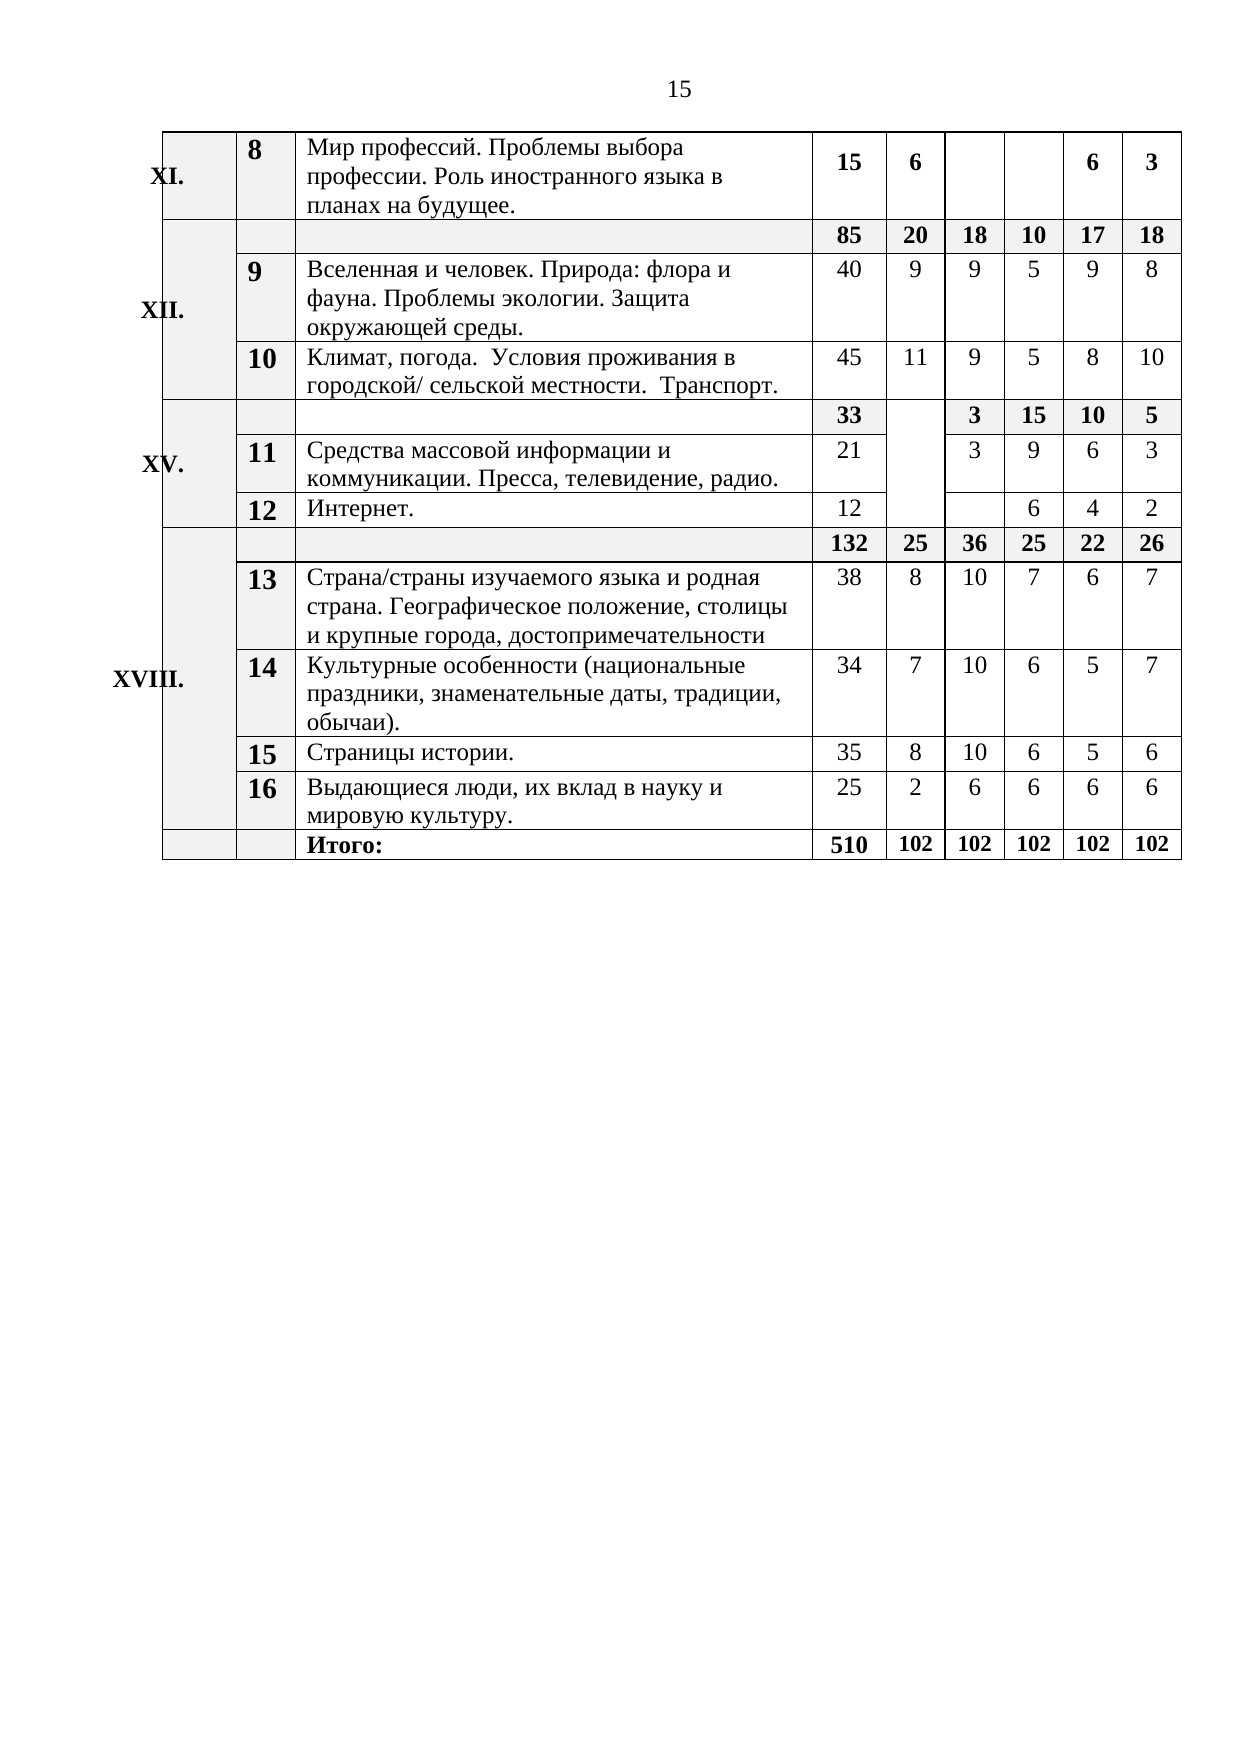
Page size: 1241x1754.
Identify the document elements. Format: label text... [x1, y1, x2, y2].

table_cell 35 [813, 737, 886, 771]
table_cell 3 [946, 435, 1004, 492]
table_cell 5 [1064, 737, 1122, 771]
table_cell 10 [1005, 220, 1063, 253]
table_cell 25 [887, 528, 944, 561]
table_cell 10 [1064, 400, 1122, 434]
table_cell [946, 133, 1004, 219]
table_cell [163, 400, 236, 527]
table_cell 6 [1064, 133, 1122, 219]
table_cell 132 [813, 528, 886, 561]
table_cell 11 [237, 435, 295, 492]
table_cell 9 [887, 254, 944, 341]
table_cell 102 [887, 830, 944, 859]
table_cell 25 [813, 772, 886, 829]
table_cell 18 [1123, 220, 1181, 253]
table_cell Страницы истории. [296, 737, 812, 771]
table_cell [237, 830, 295, 859]
table_cell 33 [813, 400, 886, 434]
table_cell [163, 133, 236, 219]
table_cell 8 [237, 133, 295, 219]
table_cell [163, 220, 236, 399]
table_cell 5 [1123, 400, 1181, 434]
table_cell 510 [813, 830, 886, 859]
table_cell 22 [1064, 528, 1122, 561]
table_cell 6 [946, 772, 1004, 829]
table_cell 16 [237, 772, 295, 829]
table_cell 6 [1123, 772, 1181, 829]
table_cell 7 [887, 650, 944, 736]
table_cell 6 [1005, 650, 1063, 736]
table_cell 9 [946, 342, 1004, 399]
table_cell Мир профессий. Проблемы выбора профессии. Роль иностранного языка в планах на будущее. [296, 133, 812, 219]
table_cell 9 [1064, 254, 1122, 341]
table_cell [237, 528, 295, 561]
table_cell Итого: [296, 830, 812, 859]
table_cell 9 [1005, 435, 1063, 492]
table_cell 102 [946, 830, 1004, 859]
table_cell 6 [1005, 737, 1063, 771]
table_cell [163, 830, 236, 859]
table_cell 102 [1064, 830, 1122, 859]
table_cell 15 [1005, 400, 1063, 434]
table_cell 9 [946, 254, 1004, 341]
table_cell Вселенная и человек. Природа: флора и фауна. Проблемы экологии. Защита окружающей среды. [296, 254, 812, 341]
table_cell 36 [946, 528, 1004, 561]
table_cell 9 [237, 254, 295, 341]
table_cell 10 [1123, 342, 1181, 399]
table_cell 38 [813, 563, 886, 649]
table_cell 85 [813, 220, 886, 253]
table_cell 12 [237, 493, 295, 527]
table_cell 13 [237, 563, 295, 649]
table_cell 18 [946, 220, 1004, 253]
table_cell 25 [1005, 528, 1063, 561]
table_cell 10 [237, 342, 295, 399]
table_cell 6 [1064, 772, 1122, 829]
table_cell Климат, погода. Условия проживания в городской/ сельской местности. Транспорт. [296, 342, 812, 399]
table_cell [296, 528, 812, 561]
table_cell [163, 528, 236, 829]
table_cell 4 [1064, 493, 1122, 527]
table_cell 2 [887, 772, 944, 829]
table_cell 8 [1123, 254, 1181, 341]
table_cell [1005, 133, 1063, 219]
table_cell 6 [887, 133, 944, 219]
table_cell 7 [1005, 563, 1063, 649]
table_cell 40 [813, 254, 886, 341]
table_cell 3 [946, 400, 1004, 434]
table_cell 7 [1123, 650, 1181, 736]
table_cell 6 [1064, 563, 1122, 649]
table_cell 34 [813, 650, 886, 736]
table_cell 21 [813, 435, 886, 492]
table_cell Страна/страны изучаемого языка и родная страна. Географическое положение, столицы и крупные города, достопримечательности [296, 563, 812, 649]
table_cell 26 [1123, 528, 1181, 561]
table_cell 102 [1005, 830, 1063, 859]
table_cell 5 [1064, 650, 1122, 736]
table_cell [296, 220, 812, 253]
table_cell 10 [946, 737, 1004, 771]
table_cell Средства массовой информации и коммуникации. Пресса, телевидение, радио. [296, 435, 812, 492]
table_cell [237, 400, 295, 434]
table_cell 102 [1123, 830, 1181, 859]
table_cell 10 [946, 563, 1004, 649]
table_cell 6 [1005, 772, 1063, 829]
table_cell [296, 400, 812, 434]
table_cell 14 [237, 650, 295, 736]
table_cell [946, 493, 1004, 527]
table_cell 8 [887, 563, 944, 649]
table_cell 12 [813, 493, 886, 527]
table_cell Выдающиеся люди, их вклад в науку и мировую культуру. [296, 772, 812, 829]
table_cell Культурные особенности (национальные праздники, знаменательные даты, традиции, обычаи). [296, 650, 812, 736]
table_cell 11 [887, 342, 944, 399]
table_cell 15 [237, 737, 295, 771]
table_cell 17 [1064, 220, 1122, 253]
table_cell 2 [1123, 493, 1181, 527]
table_cell [237, 220, 295, 253]
table_cell 5 [1005, 254, 1063, 341]
table_cell 45 [813, 342, 886, 399]
table_cell 6 [1064, 435, 1122, 492]
table_cell 7 [1123, 563, 1181, 649]
table_cell 8 [1064, 342, 1122, 399]
table_cell 20 [887, 220, 944, 253]
table_cell 10 [946, 650, 1004, 736]
table_cell [887, 400, 944, 527]
table_cell 3 [1123, 133, 1181, 219]
table_cell Интернет. [296, 493, 812, 527]
table_cell 15 [813, 133, 886, 219]
table_cell 6 [1005, 493, 1063, 527]
table_cell 8 [887, 737, 944, 771]
table_cell 5 [1005, 342, 1063, 399]
table_cell 6 [1123, 737, 1181, 771]
table_cell 3 [1123, 435, 1181, 492]
